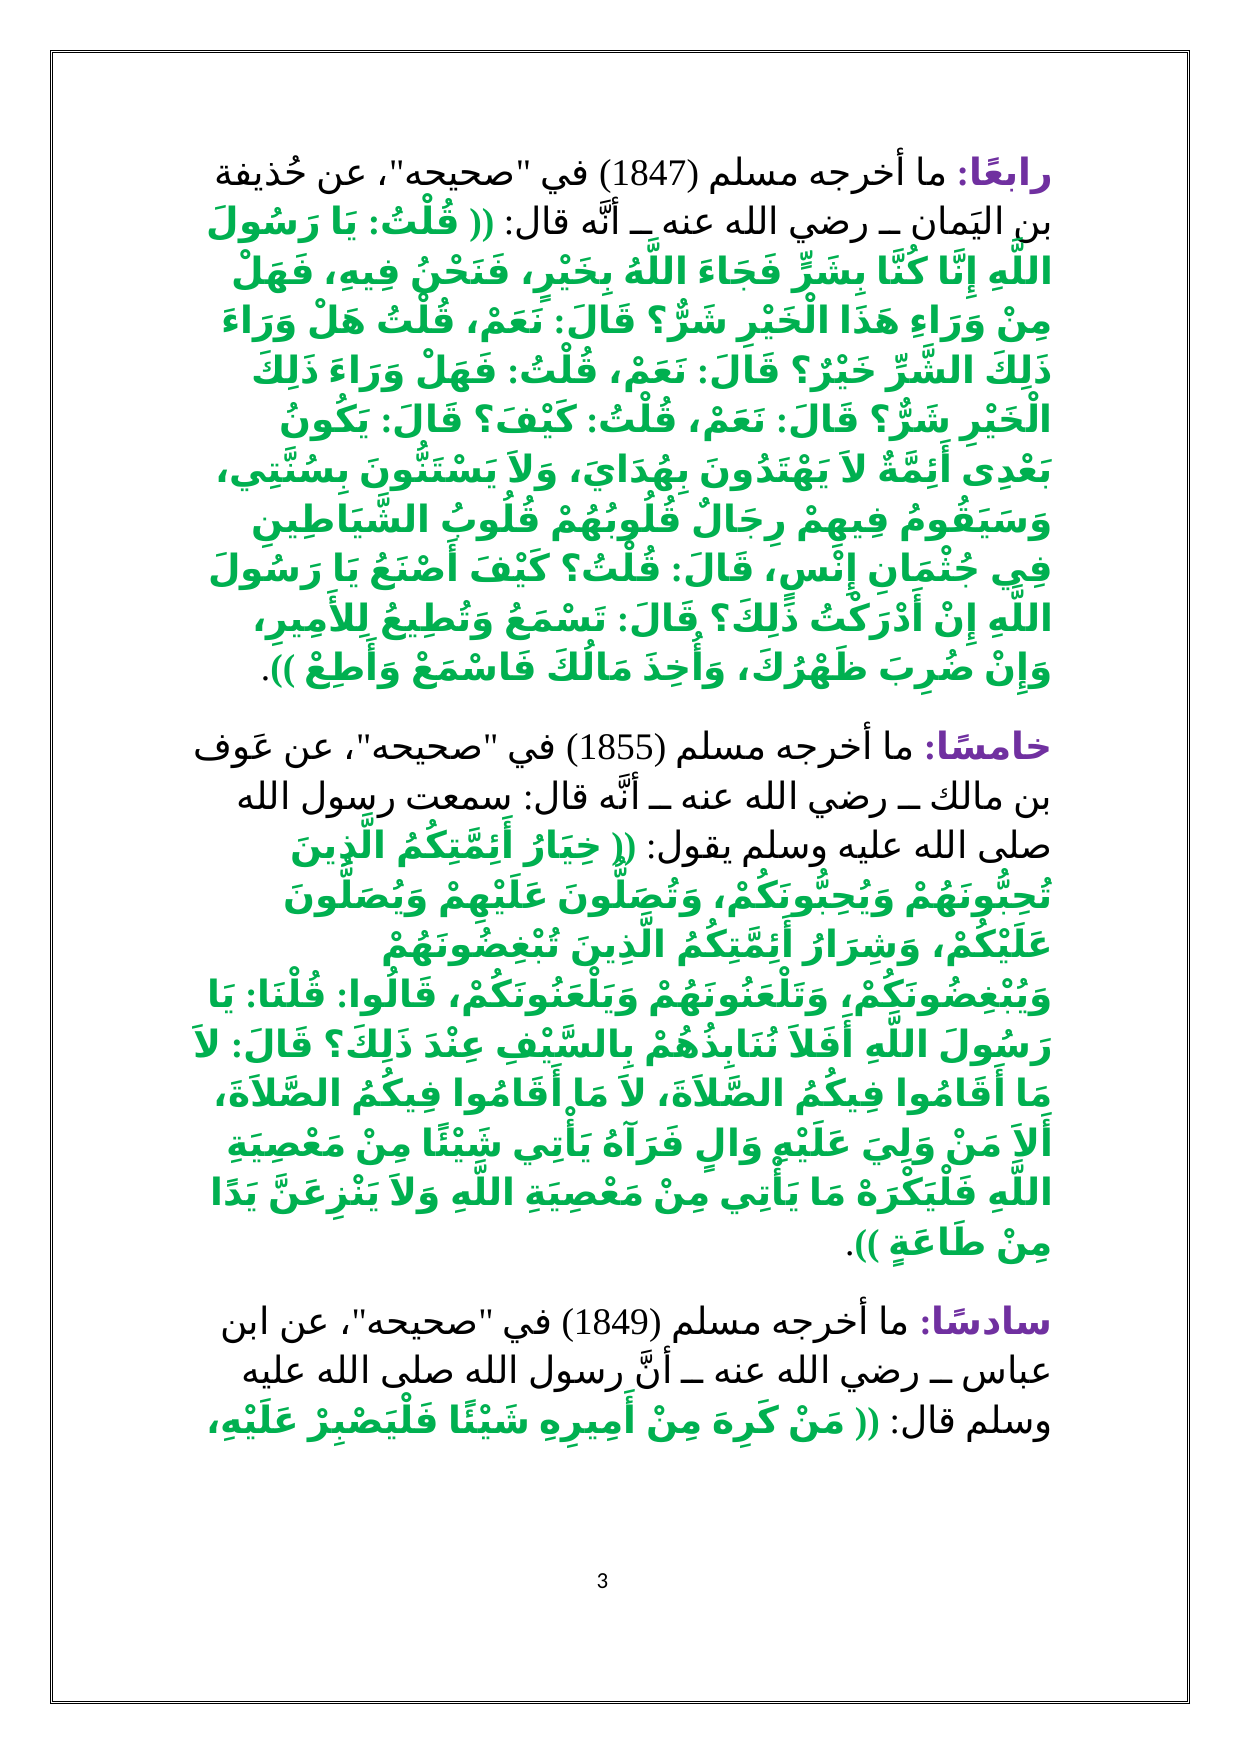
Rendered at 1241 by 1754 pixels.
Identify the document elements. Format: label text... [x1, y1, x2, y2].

text خامسًا: ما أخرجه مسلم (1855) في "صحيحه"، عن عَوف بن مالك ــ رضي الله عنه ــ أنَّه قال: سمعت رسول الله صلى الله عليه وسلم يقول: (( خِيَارُ أَئِمَّتِكُمُ الَّذِينَ تُحِبُّونَهُمْ وَيُحِبُّونَكُمْ، وَتُصَلُّونَ عَلَيْهِمْ وَيُصَلُّونَ عَلَيْكُمْ، وَشِرَارُ أَئِمَّتِكُمُ الَّذِينَ تُبْغِضُونَهُمْ وَيُبْغِضُونَكُمْ، وَتَلْعَنُونَهُمْ وَيَلْعَنُونَكُمْ، قَالُوا: قُلْنَا: يَا رَسُولَ اللَّهِ أَفَلاَ نُنَابِذُهُمْ بِالسَّيْفِ عِنْدَ ذَلِكَ؟ قَالَ: لاَ مَا أَقَامُوا فِيكُمُ الصَّلاَةَ، لاَ مَا أَقَامُوا فِيكُمُ الصَّلاَةَ، أَلاَ مَنْ وَلِيَ عَلَيْهِ وَالٍ فَرَآهُ يَأْتِي شَيْئًا مِنْ مَعْصِيَةِ اللَّهِ فَلْيَكْرَهْ مَا يَأْتِي مِنْ مَعْصِيَةِ اللَّهِ وَلاَ يَنْزِعَنَّ يَدًا مِنْ طَاعَةٍ )). [187, 724, 1053, 1263]
text رابعًا: ما أخرجه مسلم (1847) في "صحيحه"، عن حُذيفة بن اليَمان ــ رضي الله عنه ــ أنَّه قال: (( قُلْتُ: يَا رَسُولَ اللَّهِ إِنَّا كُنَّا بِشَرٍّ فَجَاءَ اللَّهُ بِخَيْرٍ، فَنَحْنُ فِيهِ، فَهَلْ مِنْ وَرَاءِ هَذَا الْخَيْرِ شَرٌّ؟ قَالَ: نَعَمْ، قُلْتُ هَلْ وَرَاءَ ذَلِكَ الشَّرِّ خَيْرٌ؟ قَالَ: نَعَمْ، قُلْتُ: فَهَلْ وَرَاءَ ذَلِكَ الْخَيْرِ شَرٌّ؟ قَالَ: نَعَمْ، قُلْتُ: كَيْفَ؟ قَالَ: يَكُونُ بَعْدِى أَئِمَّةٌ لاَ يَهْتَدُونَ بِهُدَايَ، وَلاَ يَسْتَنُّونَ بِسُنَّتِي، وَسَيَقُومُ فِيهِمْ رِجَالٌ قُلُوبُهُمْ قُلُوبُ الشَّيَاطِينِ فِي جُثْمَانِ إِنْسٍ، قَالَ: قُلْتُ؟ كَيْفَ أَصْنَعُ يَا رَسُولَ اللَّهِ إِنْ أَدْرَكْتُ ذَلِكَ؟ قَالَ: تَسْمَعُ وَتُطِيعُ لِلأَمِيرِ، وَإِنْ ضُرِبَ ظَهْرُكَ، وَأُخِذَ مَالُكَ فَاسْمَعْ وَأَطِعْ )). [187, 150, 1053, 689]
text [187, 1299, 1053, 1441]
